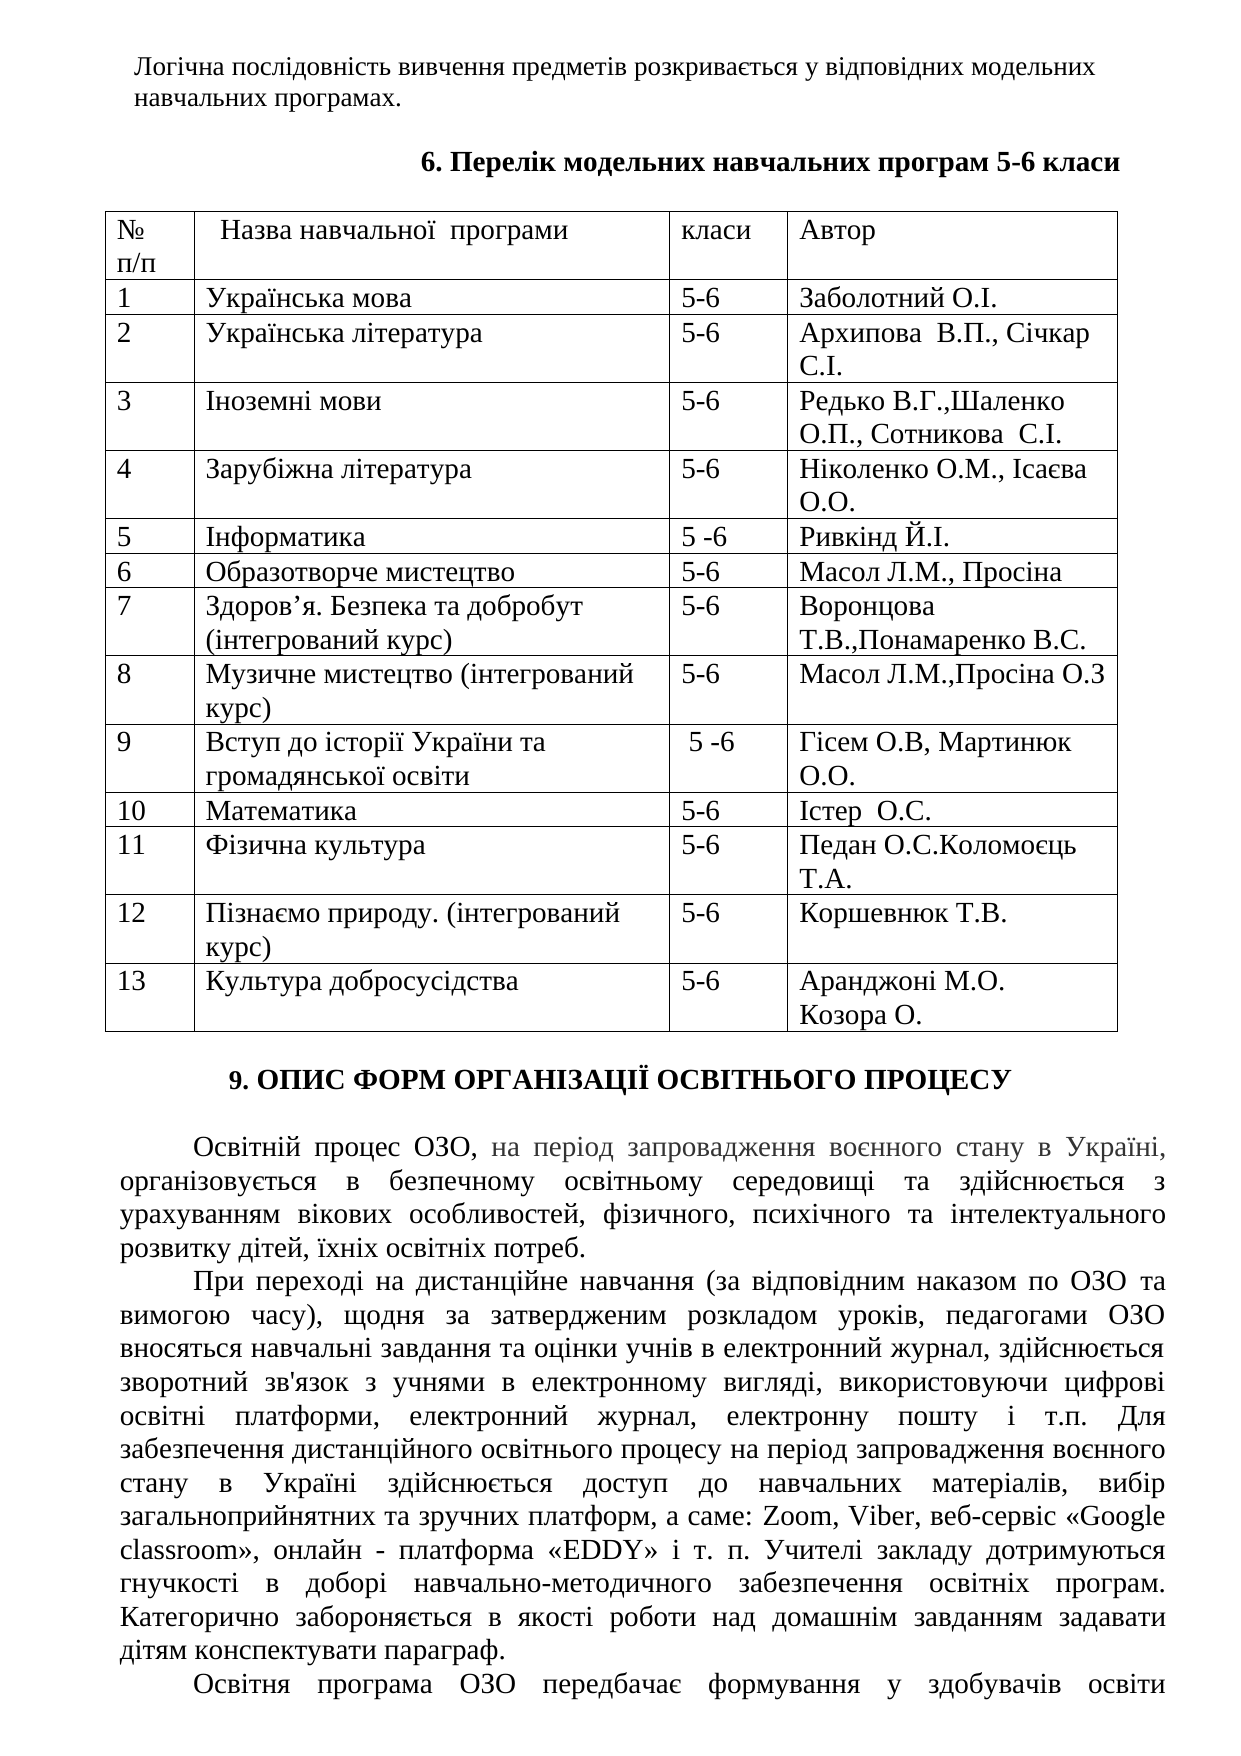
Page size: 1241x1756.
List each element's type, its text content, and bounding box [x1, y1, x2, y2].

table_cell Педан О.С.Коломоєць Т.А. [788, 827, 1117, 894]
table_cell Вступ до історії України та громадянської освіти [195, 725, 669, 792]
table_cell Українська мова [195, 280, 669, 314]
table_cell 5-6 [670, 588, 787, 655]
table_cell 5-6 [670, 895, 787, 962]
table_cell 13 [106, 964, 194, 1031]
table_cell Архипова В.П., Січкар С.І. [788, 315, 1117, 382]
table_cell 5-6 [670, 383, 787, 450]
table_cell Культура добросусідства [195, 964, 669, 1031]
table_cell Українська література [195, 315, 669, 382]
table_cell Редько В.Г.,Шаленко О.П., Сотникова С.І. [788, 383, 1117, 450]
text При переході на дистанційне навчання (за відповідним наказом по ОЗО та вимогою часу), щодня за затвердженим розкладом уроків, педагогами ОЗО вносяться навчальні завдання та оцінки учнів в електронний журнал, здійснюється зворотний зв'язок з учнями в електронному вигляді, використовуючи цифрові освітні платформи, електронний журнал, електронну пошту і т.п. Для забезпечення дистанційного освітнього процесу на період запровадження воєнного стану в Україні здійснюється доступ до навчальних матеріалів, вибір загальноприйнятних та зручних платформ, а саме: Zoom, Viber, веб-сервіс «Google classroom», онлайн - платформа «EDDY» і т. п. Учителі закладу дотримуються гнучкості в доборі навчально-методичного забезпечення освітніх програм. Категорично забороняється в якості роботи над домашнім завданням задавати дітям конспектувати параграф. [119, 1263, 1166, 1666]
table_cell 5-6 [670, 827, 787, 894]
table_cell Здоров’я. Безпека та добробут (інтегрований курс) [195, 588, 669, 655]
table_cell 4 [106, 451, 194, 518]
table_header класи [670, 212, 787, 279]
table_cell Музичне мистецтво (інтегрований курс) [195, 656, 669, 723]
table_cell 12 [106, 895, 194, 962]
table_cell 8 [106, 656, 194, 723]
table_cell Інформатика [195, 519, 669, 553]
table_cell 10 [106, 793, 194, 826]
table_cell Іноземні мови [195, 383, 669, 450]
table_cell Масол Л.М.,Просіна О.З [788, 656, 1117, 723]
subtitle ОПИС ФОРМ ОРГАНІЗАЦІЇ ОСВІТНЬОГО ПРОЦЕСУ [228, 1062, 1196, 1096]
table_cell Істер О.С. [788, 793, 1117, 826]
table_cell 5 -6 [670, 519, 787, 553]
table_cell 5-6 [670, 315, 787, 382]
table_cell 11 [106, 827, 194, 894]
table_cell 1 [106, 280, 194, 314]
table_cell 5-6 [670, 451, 787, 518]
table_cell Воронцова Т.В.,Понамаренко В.С. [788, 588, 1117, 655]
list Перелік модельних навчальних програм 5-6 класи [421, 144, 1196, 177]
table_cell 2 [106, 315, 194, 382]
table_cell 5 [106, 519, 194, 553]
table_cell Аранджоні М.О. Козора О. [788, 964, 1117, 1031]
text Освітній процес ОЗО, на період запровадження воєнного стану в Україні, організовується в безпечному освітньому середовищі та здійснюється з урахуванням вікових особливостей, фізичного, психічного та інтелектуального розвитку дітей, їхніх освітніх потреб. [119, 1129, 1166, 1263]
table_cell Ніколенко О.М., Ісаєва О.О. [788, 451, 1117, 518]
table_cell Масол Л.М., Просіна [788, 554, 1117, 587]
table_cell 5-6 [670, 554, 787, 587]
table_cell 5-6 [670, 793, 787, 826]
table_cell Гісем О.В, Мартинюк О.О. [788, 725, 1117, 792]
table_cell Зарубіжна література [195, 451, 669, 518]
table_cell Образотворче мистецтво [195, 554, 669, 587]
table_cell 6 [106, 554, 194, 587]
table_cell 5 -6 [670, 725, 787, 792]
table_cell 5-6 [670, 964, 787, 1031]
table_header Автор [788, 212, 1117, 279]
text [119, 1666, 1166, 1699]
table_cell Математика [195, 793, 669, 826]
table_cell 5-6 [670, 656, 787, 723]
table_cell Пізнаємо природу. (інтегрований курс) [195, 895, 669, 962]
table_cell 7 [106, 588, 194, 655]
table_cell Коршевнюк Т.В. [788, 895, 1117, 962]
table_cell 9 [106, 725, 194, 792]
text Логічна послідовність вивчення предметів розкривається у відповідних модельних навчальних програмах. [134, 50, 1196, 112]
table_cell 5-6 [670, 280, 787, 314]
table_cell Ривкінд Й.І. [788, 519, 1117, 553]
table_cell 3 [106, 383, 194, 450]
table_cell Фізична культура [195, 827, 669, 894]
table_cell Заболотний О.І. [788, 280, 1117, 314]
table_header Назва навчальної програми [195, 212, 669, 279]
table_header № п/п [106, 212, 194, 279]
